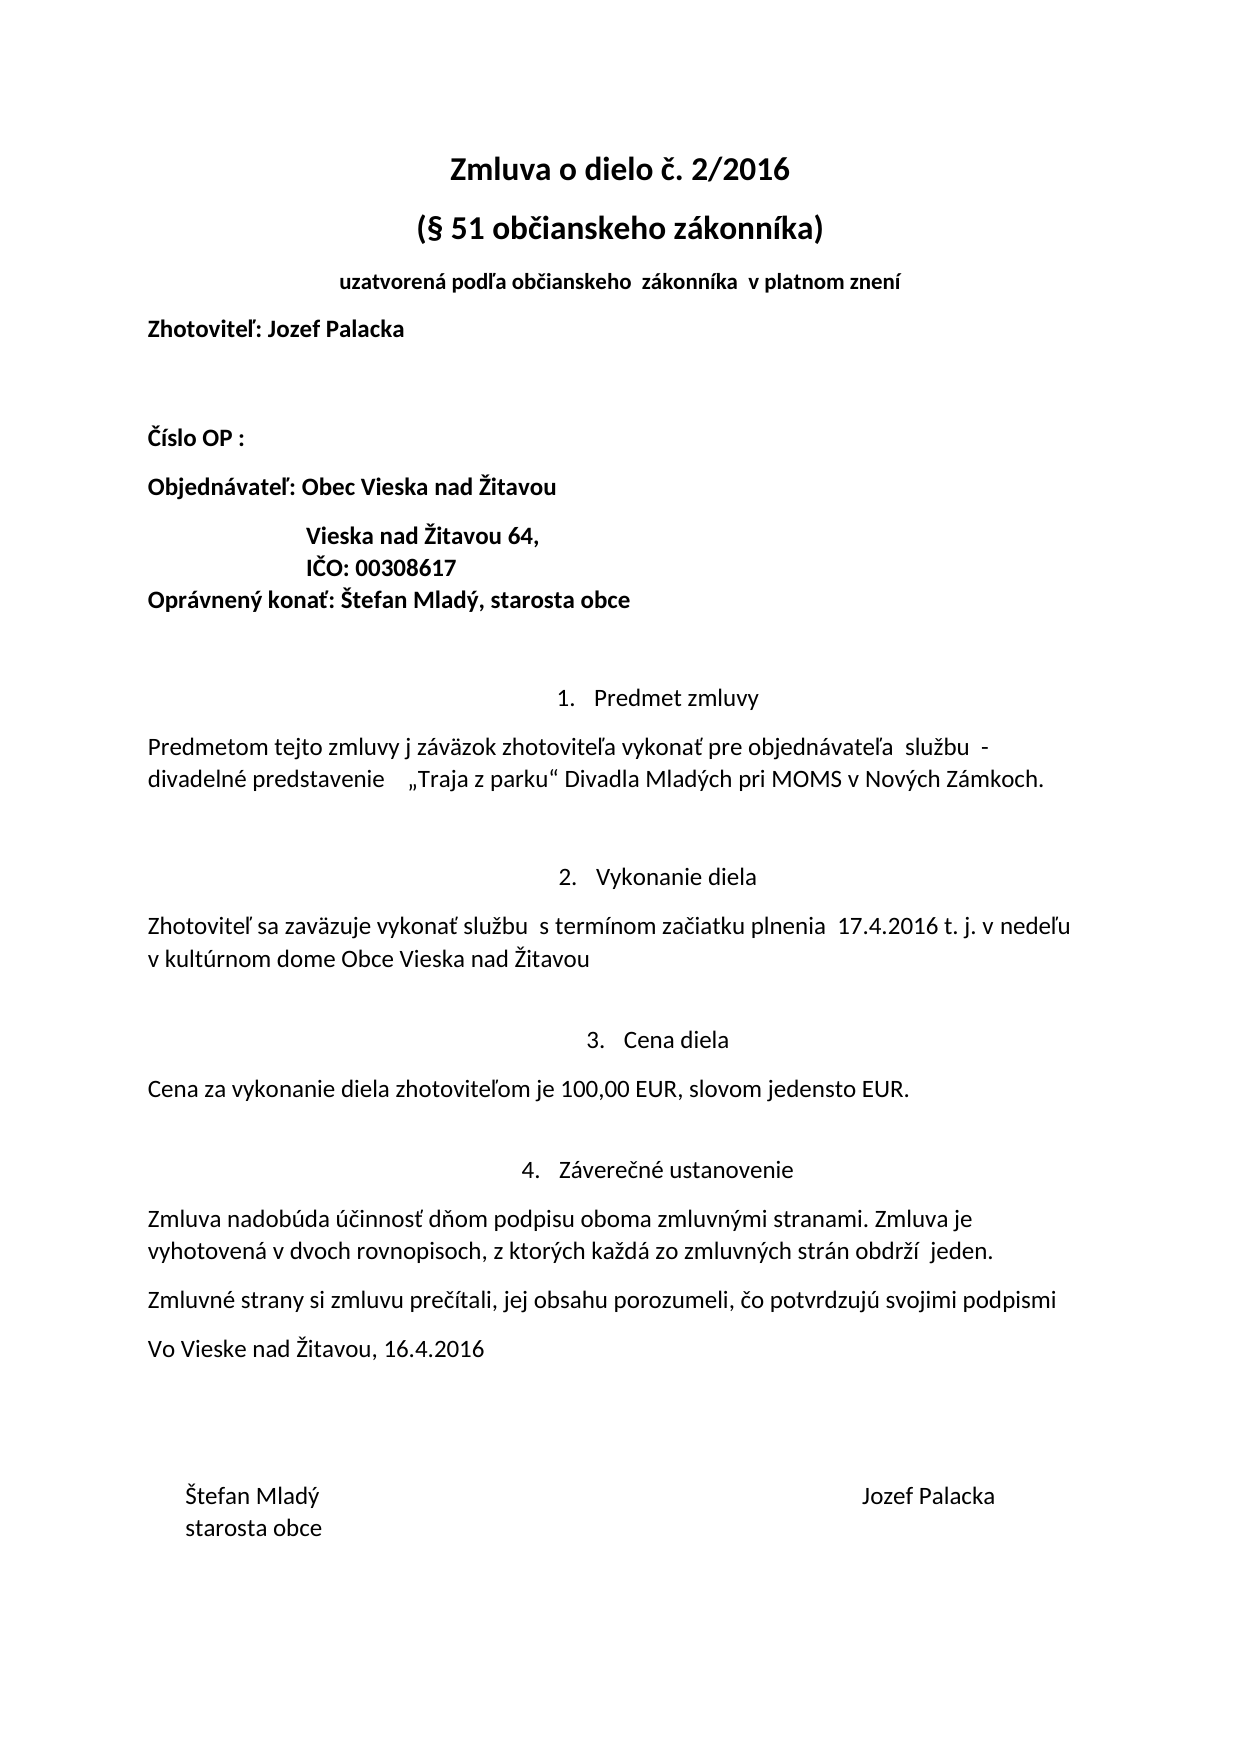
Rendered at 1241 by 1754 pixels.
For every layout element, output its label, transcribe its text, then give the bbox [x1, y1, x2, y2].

text uzatvorená podľa občianskeho zákonníka v platnom znení [148, 267, 1093, 295]
text Vieska nad Žitavou 64, [148, 520, 1093, 550]
text Zhotoviteľ sa zaväzuje vykonať službu s termínom začiatku plnenia 17.4.2016 t. j. v nedeľu v kultúrnom dome Obce Vieska nad Žitavou [148, 910, 1093, 973]
text Číslo OP : [148, 422, 1093, 452]
text Zmluva nadobúda účinnosť dňom podpisu oboma zmluvnými stranami. Zmluva je vyhotovená v dvoch rovnopisoch, z ktorých každá zo zmluvných strán obdrží jeden. [148, 1203, 1093, 1266]
text Oprávnený konať: Štefan Mladý, starosta obce [148, 584, 1093, 615]
text Zmluvné strany si zmluvu prečítali, jej obsahu porozumeli, čo potvrdzujú svojimi podpismi [148, 1284, 1093, 1315]
text Predmetom tejto zmluvy j záväzok zhotoviteľa vykonať pre objednávateľa službu - divadelné predstavenie „Traja z parku“ Divadla Mladých pri MOMS v Nových Zámkoch. [148, 731, 1093, 794]
list Cena diela [223, 1024, 1093, 1054]
text starosta obce [185, 1512, 1093, 1543]
text IČO: 00308617 [148, 552, 1093, 583]
text Cena za vykonanie diela zhotoviteľom je 100,00 EUR, slovom jedensto EUR. [148, 1073, 1093, 1103]
text Štefan Mladý Jozef Palacka [185, 1480, 1093, 1511]
text (§ 51 občianskeho zákonníka) [148, 207, 1093, 248]
list Predmet zmluvy [223, 682, 1093, 713]
text Zhotoviteľ: Jozef Palacka [148, 313, 1093, 344]
text Zmluva o dielo č. 2/2016 [148, 148, 1093, 188]
text Objednávateľ: Obec Vieska nad Žitavou [148, 471, 1093, 501]
text Vo Vieske nad Žitavou, 16.4.2016 [148, 1333, 1093, 1364]
list Záverečné ustanovenie [223, 1154, 1093, 1185]
list Vykonanie diela [223, 861, 1093, 892]
